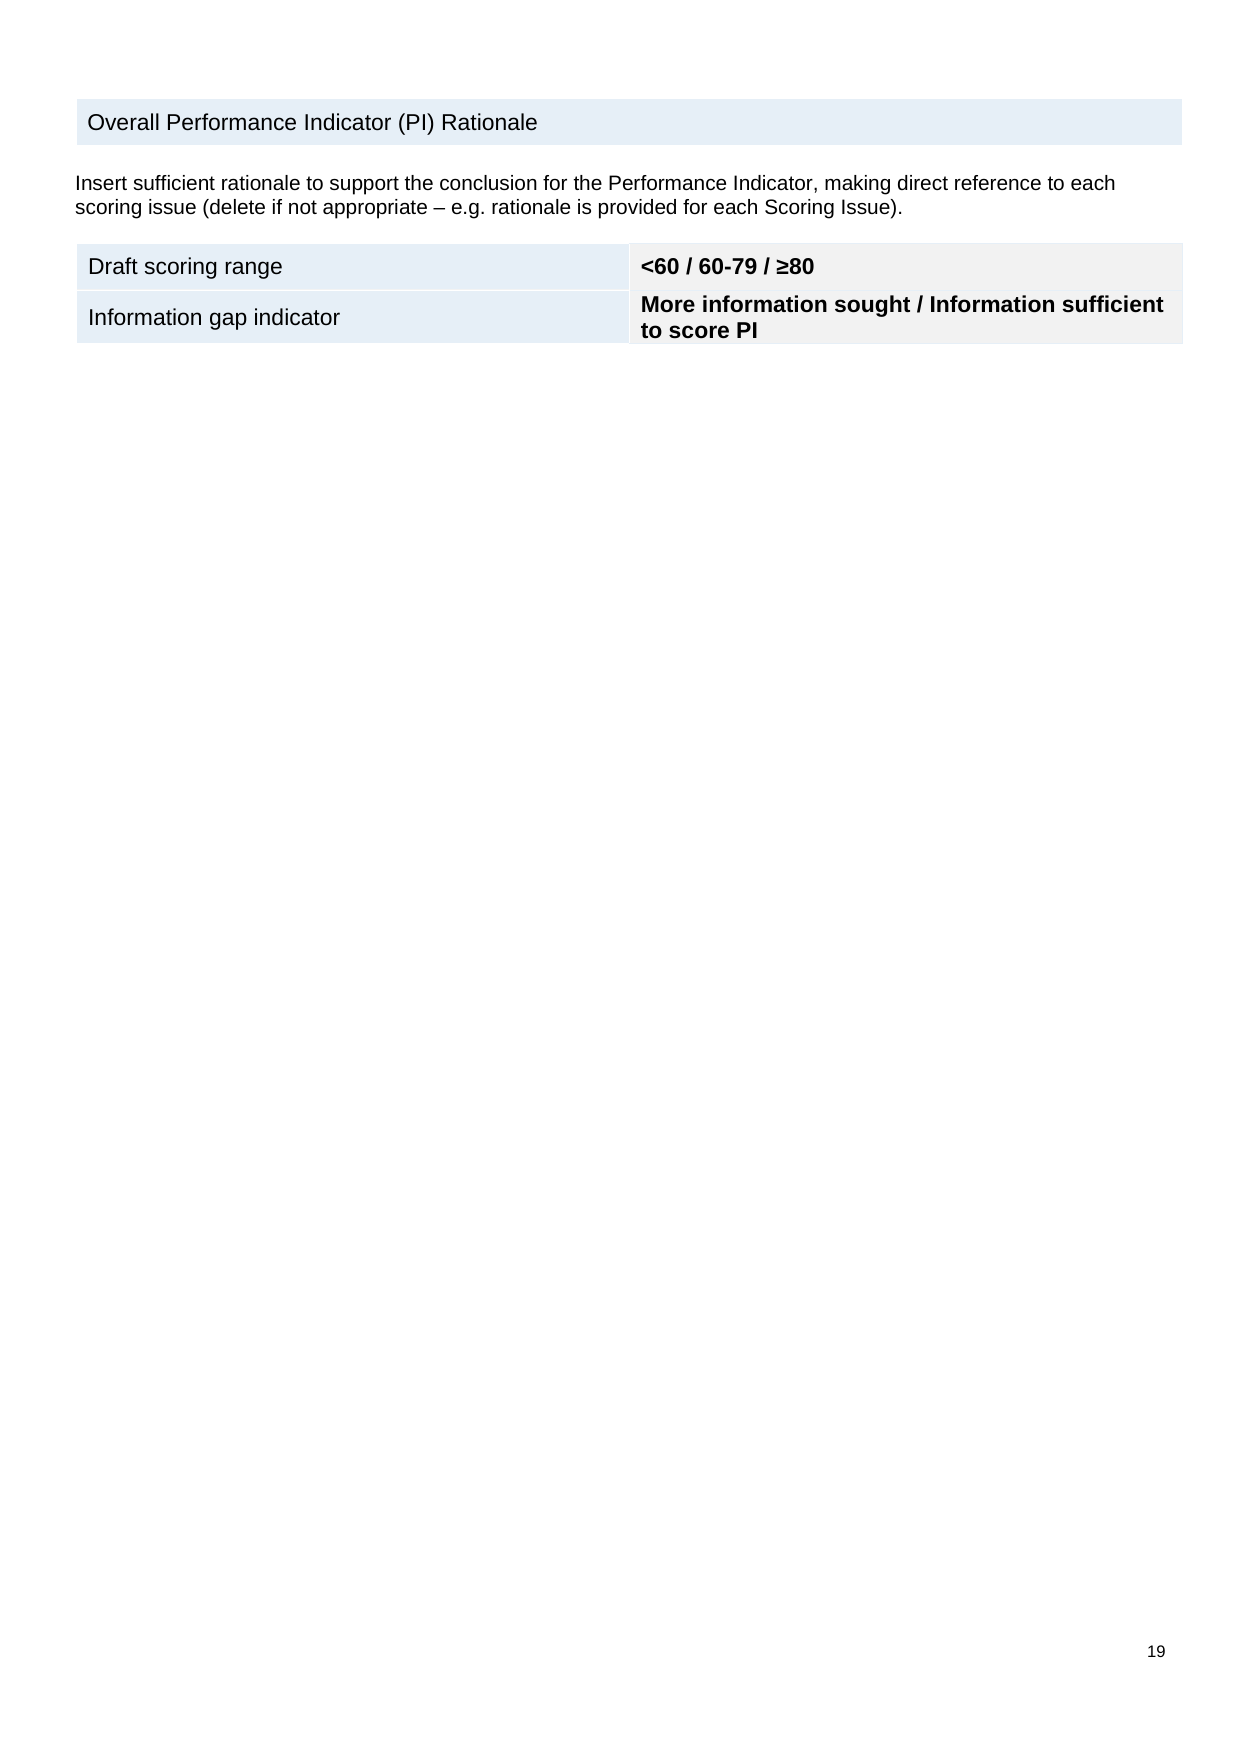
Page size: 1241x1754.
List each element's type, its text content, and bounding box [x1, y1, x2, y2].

table_header Overall Performance Indicator (PI) Rationale [77, 99, 1182, 145]
table_cell More information sought / Information sufficient to score PI [630, 291, 1182, 343]
text Insert sufficient rationale to support the conclusion for the Performance Indicator, making direct reference to each scoring issue (delete if not appropriate – e.g. rationale is provided for each Scoring Issue). [75, 171, 1165, 218]
table_cell Information gap indicator [77, 291, 629, 343]
table_header <60 / 60-79 / ≥80 [630, 244, 1182, 289]
table_header Draft scoring range [77, 244, 629, 289]
